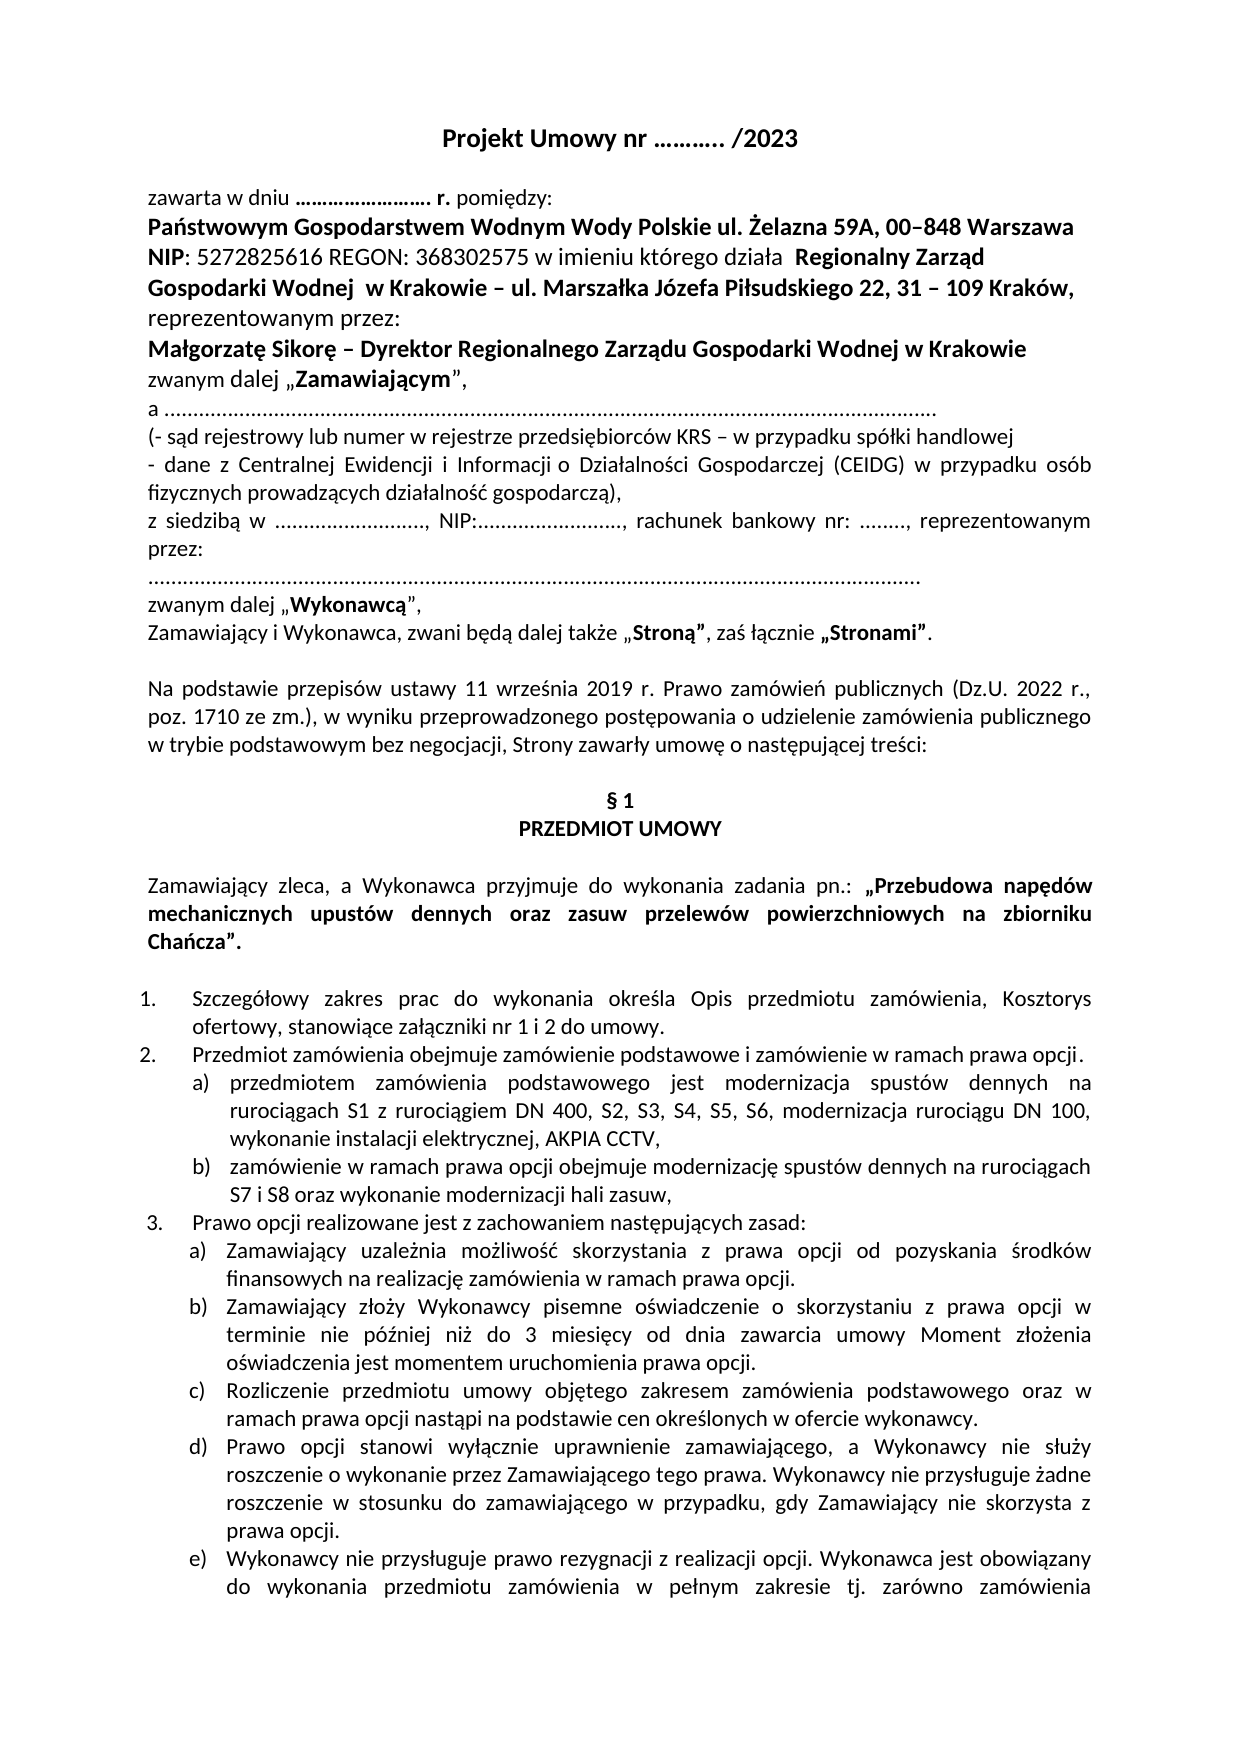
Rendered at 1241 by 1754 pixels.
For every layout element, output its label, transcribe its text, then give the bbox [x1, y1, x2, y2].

text PRZEDMIOT UMOWY [148, 814, 1093, 871]
list Prawo opcji stanowi wyłącznie uprawnienie zamawiającego, a Wykonawcy nie służy roszczenie o wykonanie przez Zamawiającego tego prawa. Wykonawcy nie przysługuje żadne roszczenie w stosunku do zamawiającego w przypadku, gdy Zamawiający nie skorzysta z prawa opcji. [189, 1432, 1093, 1544]
list Zamawiający uzależnia możliwość skorzystania z prawa opcji od pozyskania środków finansowych na realizację zamówienia w ramach prawa opcji. [189, 1236, 1093, 1292]
list Rozliczenie przedmiotu umowy objętego zakresem zamówienia podstawowego oraz w ramach prawa opcji nastąpi na podstawie cen określonych w ofercie wykonawcy. [189, 1376, 1093, 1432]
text zwanym dalej „Zamawiającym”, [148, 363, 1093, 394]
list Zamawiający złoży Wykonawcy pisemne oświadczenie o skorzystaniu z prawa opcji w terminie nie później niż do 3 miesięcy od dnia zawarcia umowy Moment złożenia oświadczenia jest momentem uruchomienia prawa opcji. [189, 1292, 1093, 1376]
text reprezentowanym przez: [148, 302, 1093, 333]
text zawarta w dniu ……………………. r. pomiędzy: [148, 183, 1093, 211]
text (- sąd rejestrowy lub numer w rejestrze przedsiębiorców KRS – w przypadku spółki handlowej [148, 422, 1093, 450]
list Przedmiot zamówienia obejmuje zamówienie podstawowe i zamówienie w ramach prawa opcji. [148, 1040, 1093, 1068]
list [189, 1544, 1093, 1600]
text zwanym dalej „Wykonawcą”, [148, 590, 1093, 618]
text z siedzibą w .........................., NIP:........................., rachunek bankowy nr: ........, reprezentowanym przez: [148, 506, 1093, 562]
text Na podstawie przepisów ustawy 11 września 2019 r. Prawo zamówień publicznych (Dz.U. 2022 r., poz. 1710 ze zm.), w wyniku przeprowadzonego postępowania o udzielenie zamówienia publicznego w trybie podstawowym bez negocjacji, Strony zawarły umowę o następującej treści: [148, 674, 1093, 758]
text Projekt Umowy nr ……….. /2023 [148, 122, 1093, 155]
text ...................................................................................................................................... [148, 562, 1093, 590]
text Zamawiający i Wykonawca, zwani będą dalej także „Stroną”, zaś łącznie „Stronami”. [148, 618, 1093, 646]
text a ...................................................................................................................................... [148, 394, 1093, 422]
text Zamawiający zleca, a Wykonawca przyjmuje do wykonania zadania pn.: „Przebudowa napędów mechanicznych upustów dennych oraz zasuw przelewów powierzchniowych na zbiorniku Chańcza”. [148, 871, 1093, 984]
list Szczegółowy zakres prac do wykonania określa Opis przedmiotu zamówienia, Kosztorys ofertowy, stanowiące załączniki nr 1 i 2 do umowy. [148, 984, 1093, 1040]
list zamówienie w ramach prawa opcji obejmuje modernizację spustów dennych na rurociągach S7 i S8 oraz wykonanie modernizacji hali zasuw, [192, 1152, 1093, 1208]
list przedmiotem zamówienia podstawowego jest modernizacja spustów dennych na rurociągach S1 z rurociągiem DN 400, S2, S3, S4, S5, S6, modernizacja rurociągu DN 100, wykonanie instalacji elektrycznej, AKPIA CCTV, [192, 1068, 1093, 1152]
list Prawo opcji realizowane jest z zachowaniem następujących zasad: [154, 1208, 1093, 1236]
text Państwowym Gospodarstwem Wodnym Wody Polskie ul. Żelazna 59A, 00–848 Warszawa NIP: 5272825616 REGON: 368302575 w imieniu którego działa Regionalny Zarząd Gospodarki Wodnej w Krakowie – ul. Marszałka Józefa Piłsudskiego 22, 31 – 109 Kraków, [148, 211, 1093, 302]
text - dane z Centralnej Ewidencji i Informacji o Działalności Gospodarczej (CEIDG) w przypadku osób fizycznych prowadzących działalność gospodarczą), [148, 450, 1093, 506]
text Małgorzatę Sikorę – Dyrektor Regionalnego Zarządu Gospodarki Wodnej w Krakowie [148, 333, 1093, 363]
text § 1 [148, 786, 1093, 814]
